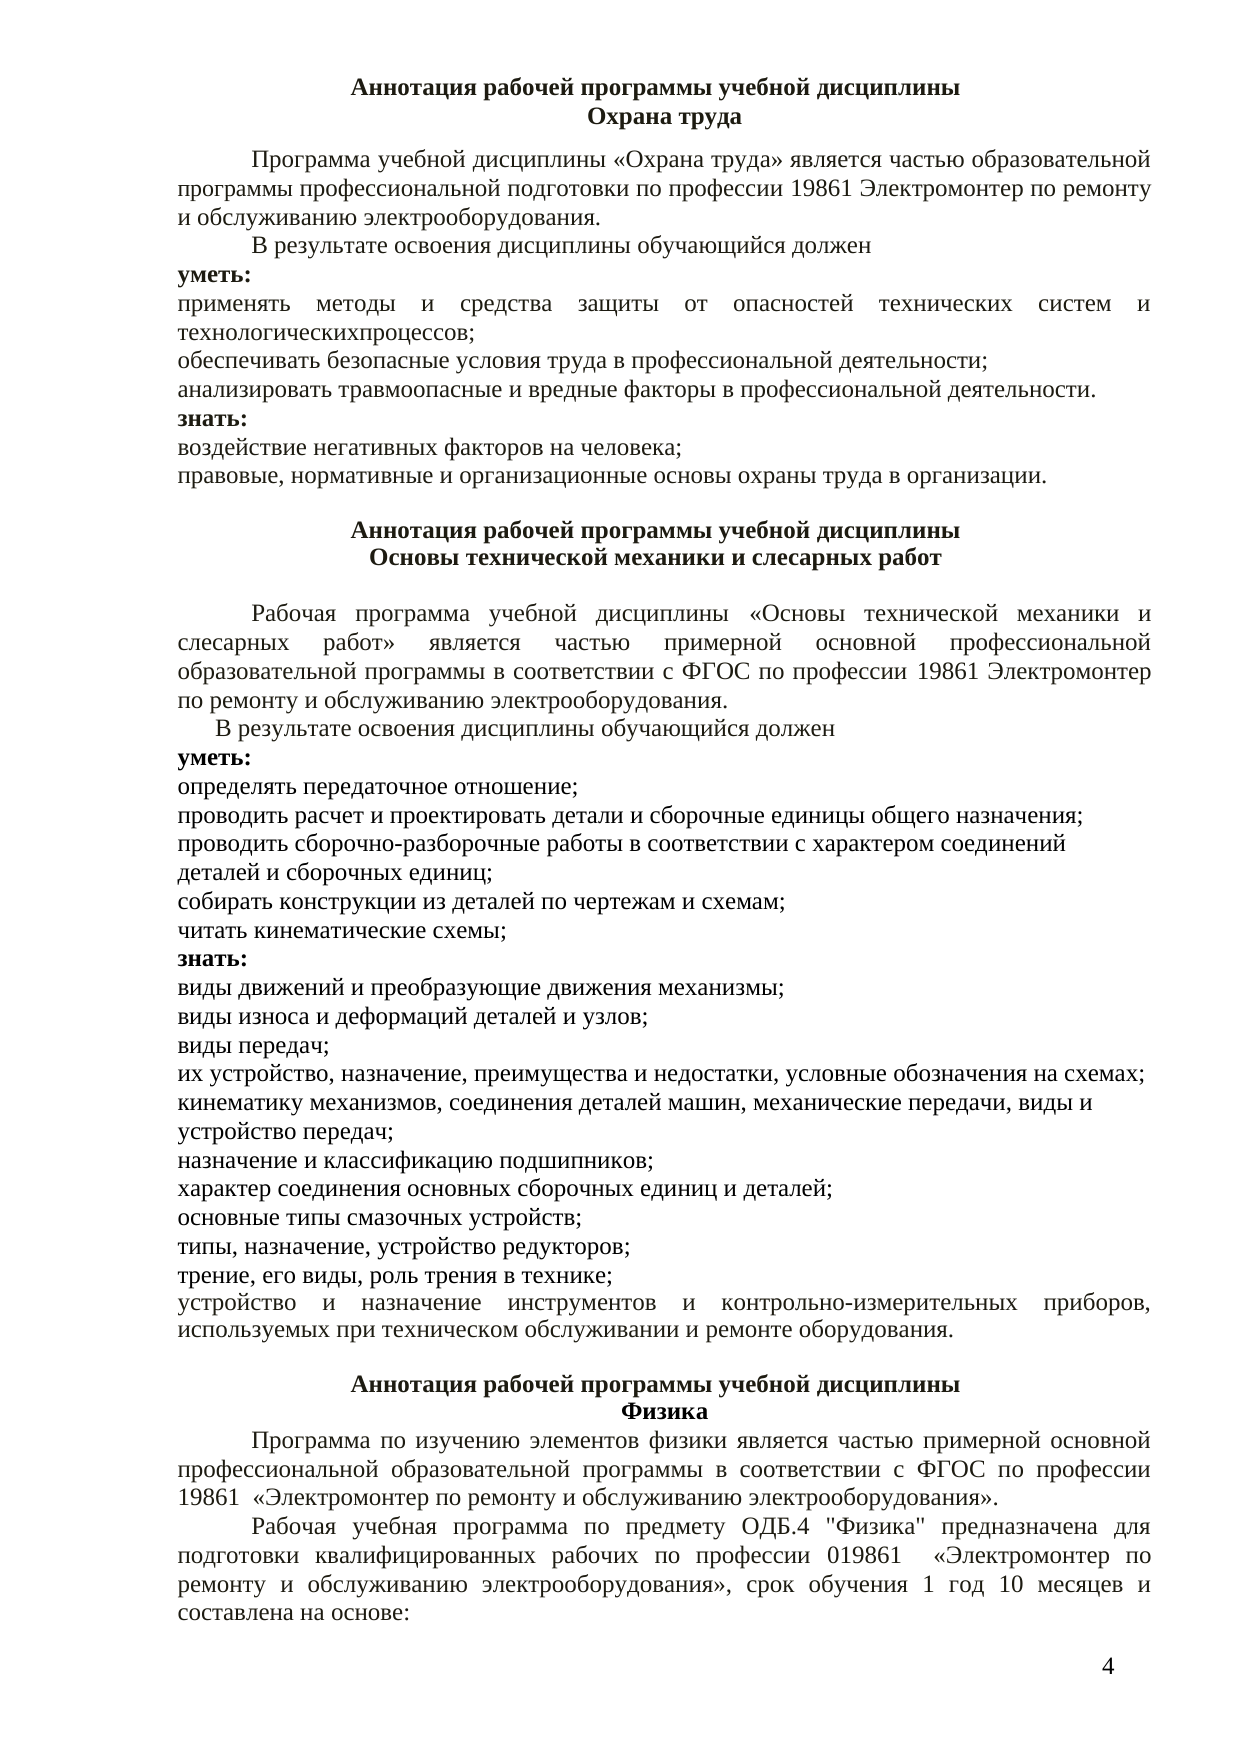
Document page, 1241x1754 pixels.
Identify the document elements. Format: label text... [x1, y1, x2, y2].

text основные типы смазочных устройств; [177, 1202, 1152, 1231]
text Основы технической механики и слесарных работ [276, 544, 1034, 571]
text виды передач; [177, 1030, 1152, 1058]
text В результате освоения дисциплины обучающийся должен [177, 713, 1152, 742]
text проводить расчет и проектировать детали и сборочные единицы общего назначения; [177, 800, 1152, 828]
text собирать конструкции из деталей по чертежам и схемам; [177, 886, 1152, 915]
text Программа учебной дисциплины «Охрана труда» является частью образовательной программы профессиональной подготовки по профессии 19861 Электромонтер по ремонту и обслуживанию электрооборудования. [177, 144, 1152, 231]
text читать кинематические схемы; [177, 915, 1152, 943]
text уметь: [177, 259, 1152, 288]
text виды движений и преобразующие движения механизмы; [177, 972, 1152, 1001]
text устройство и назначение инструментов и контрольно-измерительных приборов, используемых при техническом обслуживании и ремонте оборудования. [177, 1288, 1152, 1343]
text Аннотация рабочей программы учебной дисциплины [276, 1370, 1034, 1398]
text проводить сборочно-разборочные работы в соответствии с характером соединений деталей и сборочных единиц; [177, 828, 1152, 886]
text Аннотация рабочей программы учебной дисциплины [276, 74, 1034, 101]
text Программа по изучению элементов физики является частью примерной основной профессиональной образовательной программы в соответствии с ФГОС по профессии 19861 «Электромонтер по ремонту и обслуживанию электрооборудования». [177, 1425, 1152, 1511]
text Рабочая учебная программа по предмету ОДБ.4 "Физика" предназначена для подготовки квалифицированных рабочих по профессии 019861 «Электромонтер по ремонту и обслуживанию электрооборудования», срок обучения 1 год 10 месяцев и составлена на основе: [177, 1511, 1152, 1626]
text назначение и классификацию подшипников; [177, 1145, 1152, 1173]
text типы, назначение, устройство редукторов; [177, 1231, 1152, 1260]
text В результате освоения дисциплины обучающийся должен [177, 231, 1152, 259]
text знать: [177, 943, 1152, 972]
text анализировать травмоопасные и вредные факторы в профессиональной деятельности. [177, 374, 1152, 403]
text определять передаточное отношение; [177, 771, 1152, 800]
text знать: [177, 403, 1152, 432]
text характер соединения основных сборочных единиц и деталей; [177, 1173, 1152, 1202]
text Физика [177, 1398, 1152, 1425]
text трение, его виды, роль трения в технике; [177, 1260, 1152, 1288]
text кинематику механизмов, соединения деталей машин, механические передачи, виды и устройство передач; [177, 1087, 1152, 1145]
text обеспечивать безопасные условия труда в профессиональной деятельности; [177, 346, 1152, 374]
text их устройство, назначение, преимущества и недостатки, условные обозначения на схемах; [177, 1058, 1152, 1087]
text Охрана труда [177, 101, 1152, 130]
text воздействие негативных факторов на человека; [177, 432, 1152, 461]
text Рабочая программа учебной дисциплины «Основы технической механики и слесарных работ» является частью примерной основной профессиональной образовательной программы в соответствии с ФГОС по профессии 19861 Электромонтер по ремонту и обслуживанию электрооборудования. [177, 598, 1152, 713]
text уметь: [177, 742, 1152, 771]
text применять методы и средства защиты от опасностей технических систем и технологическихпроцессов; [177, 288, 1152, 346]
text Аннотация рабочей программы учебной дисциплины [276, 517, 1034, 544]
text правовые, нормативные и организационные основы охраны труда в организации. [177, 461, 1152, 489]
text виды износа и деформаций деталей и узлов; [177, 1001, 1152, 1030]
